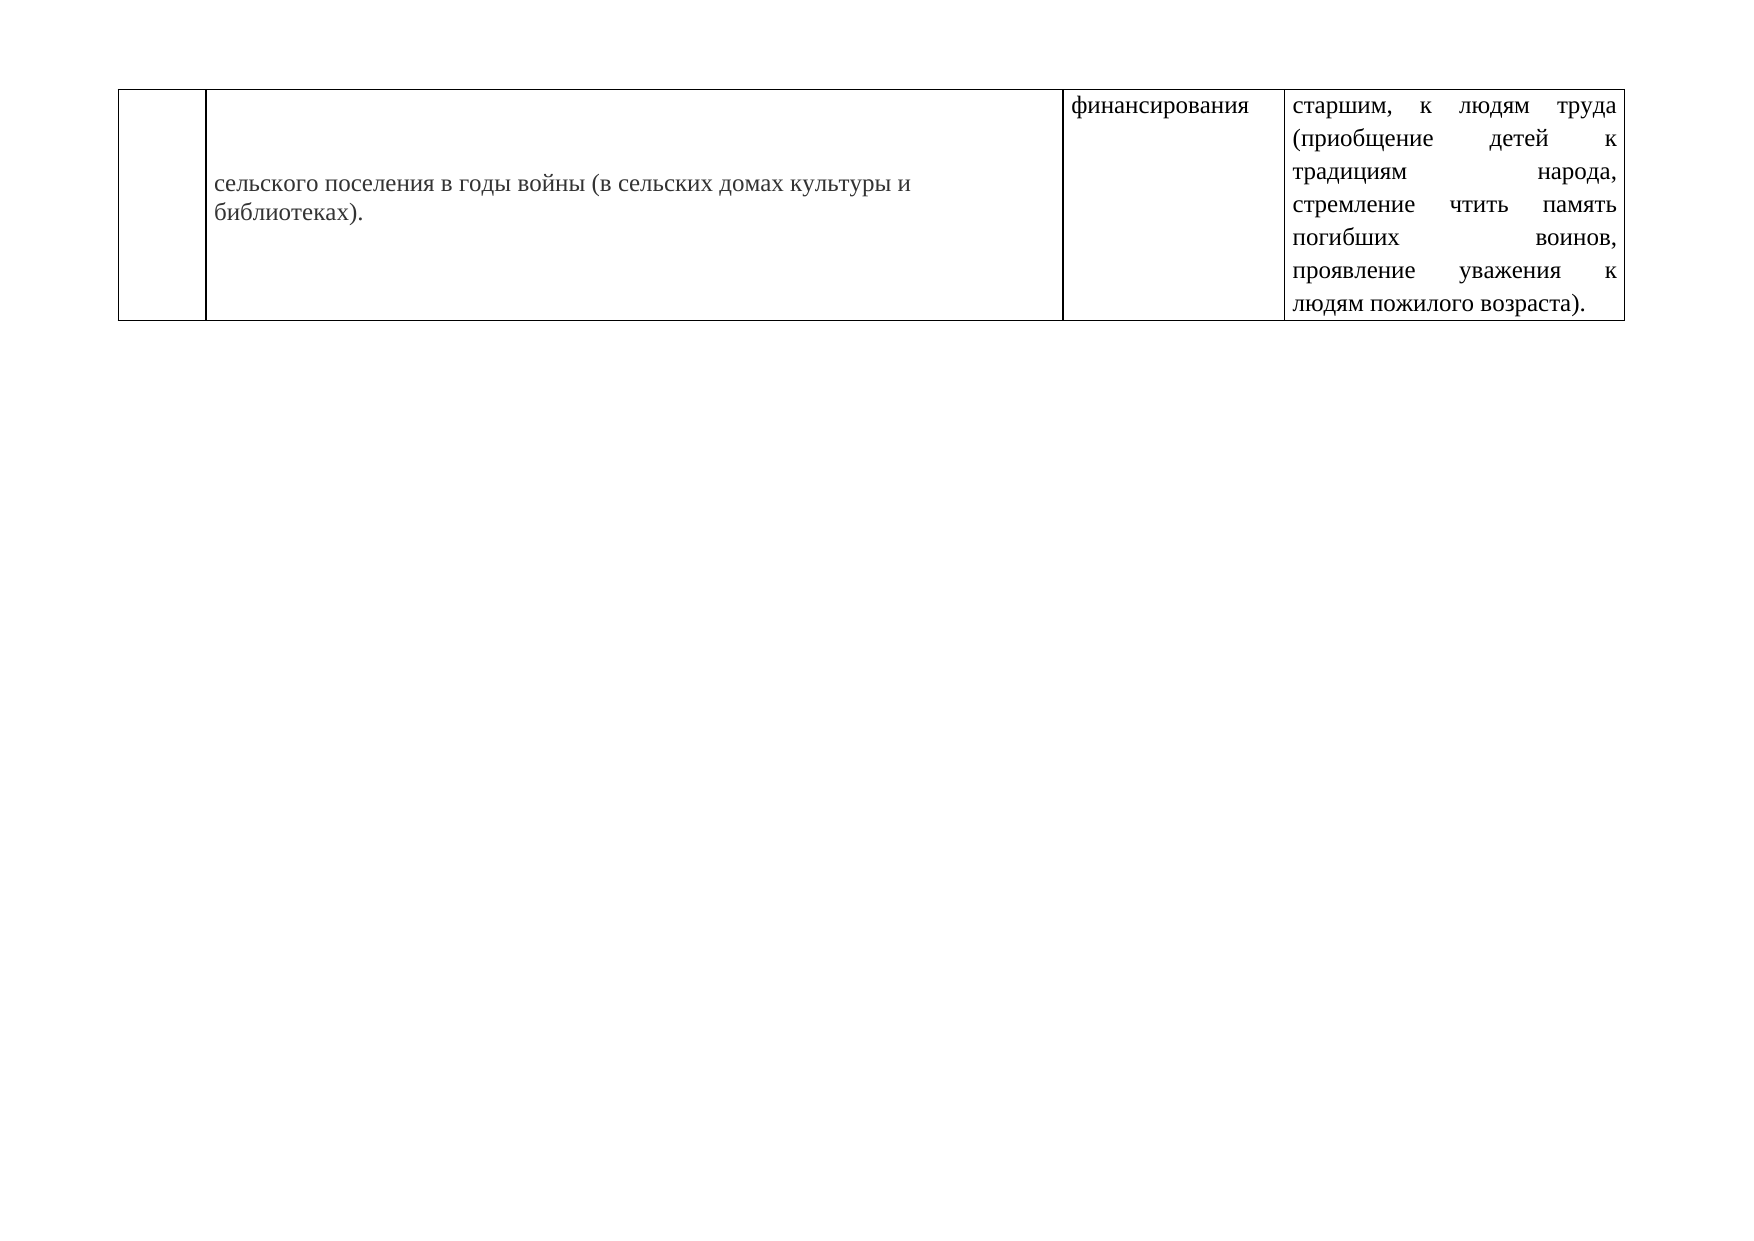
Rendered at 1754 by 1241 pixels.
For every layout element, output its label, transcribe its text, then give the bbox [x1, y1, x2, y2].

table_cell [1285, 90, 1624, 320]
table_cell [1064, 90, 1284, 320]
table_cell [207, 90, 1062, 320]
table_cell 5 [119, 90, 205, 320]
